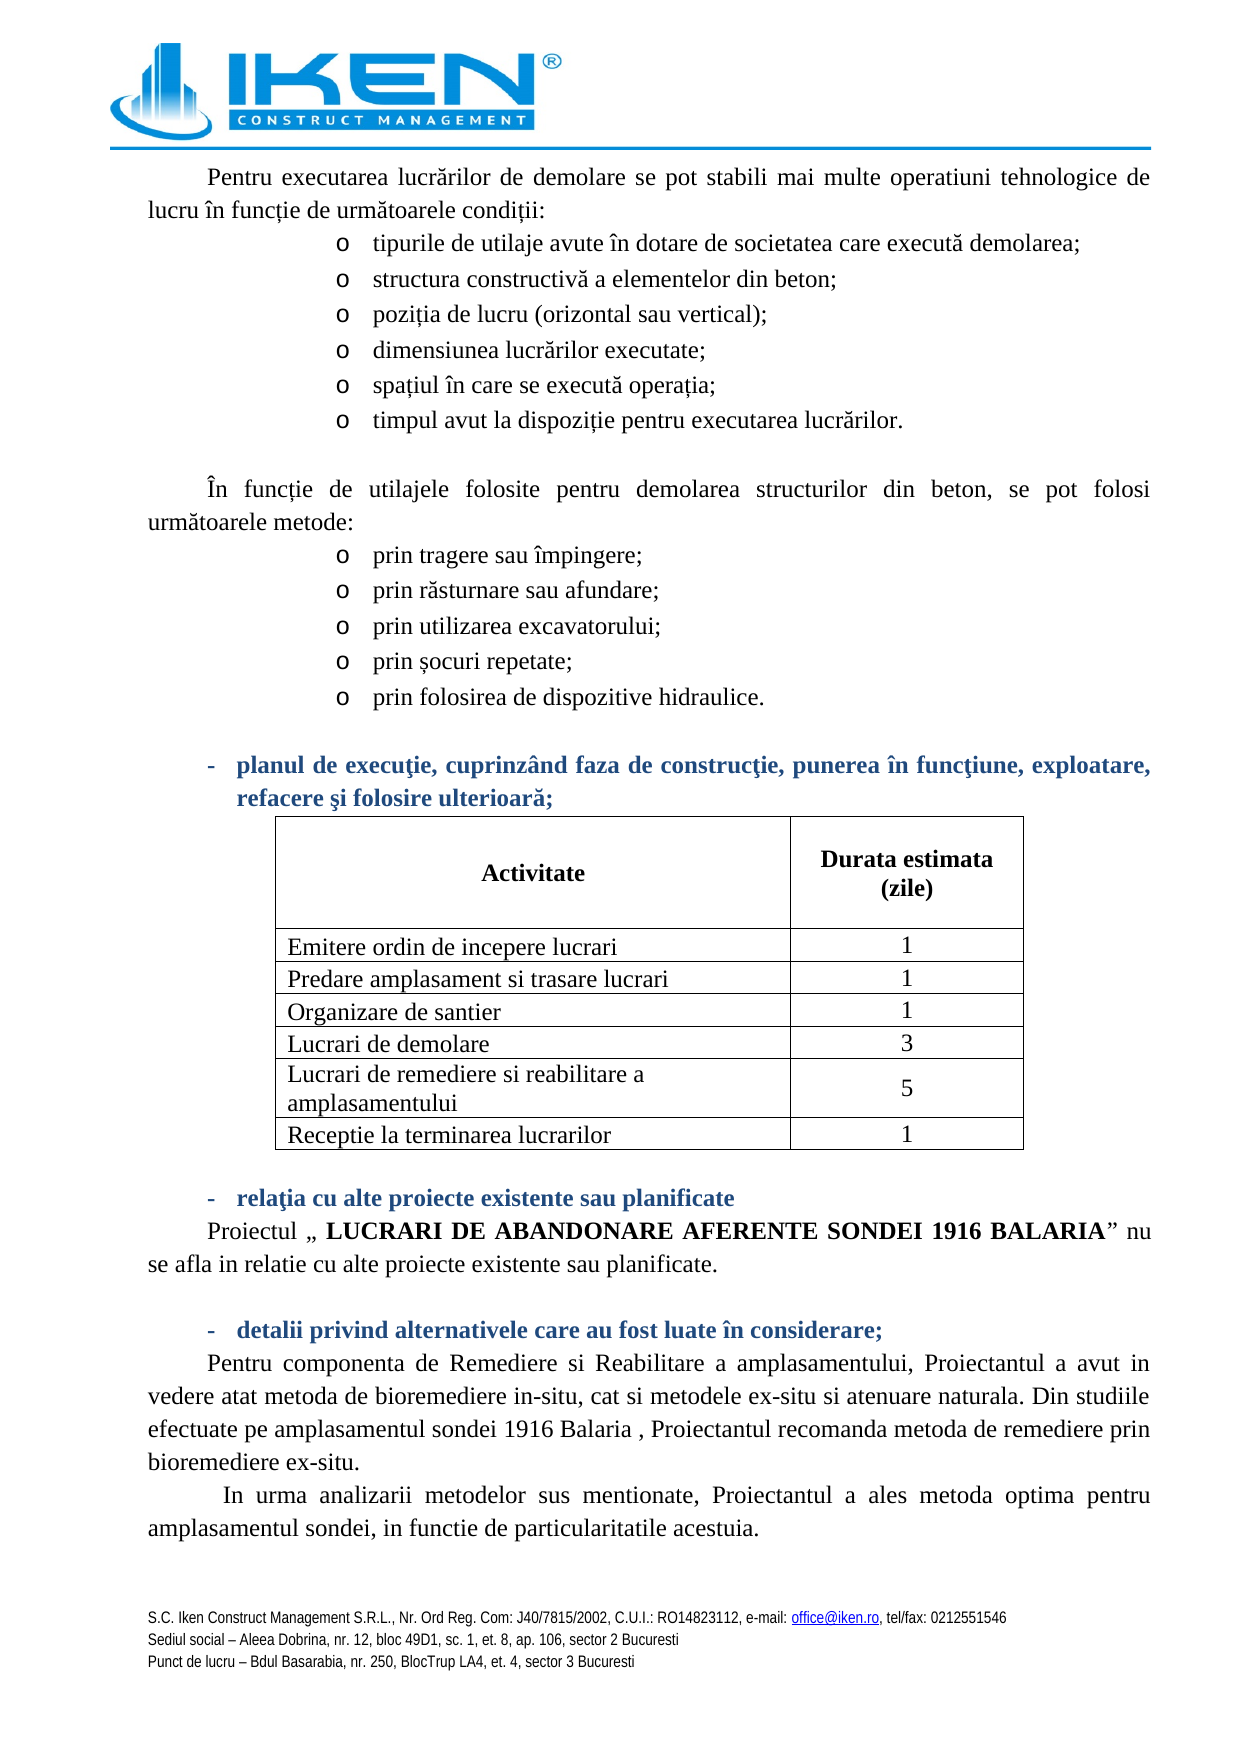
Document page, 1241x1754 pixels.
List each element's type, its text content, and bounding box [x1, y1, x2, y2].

table_cell Lucrari de demolare [276, 1027, 790, 1058]
table_cell 1 [791, 994, 1023, 1026]
text În funcție de utilajele folosite pentru demolarea structurilor din beton, se pot folosi următoarele metode: [148, 474, 1152, 536]
table_cell 1 [791, 1118, 1023, 1149]
list relaţia cu alte proiecte existente sau planificate [207, 1183, 1152, 1212]
list prin tragere sau împingere; [335, 540, 1152, 571]
text Pentru componenta de Remediere si Reabilitare a amplasamentului, Proiectantul a avut in vedere atat metoda de bioremediere in-situ, cat si metodele ex-situ si atenuare naturala. Din studiile efectuate pe amplasamentul sondei 1916 Balaria , Proiectantul recomanda metoda de remediere prin bioremediere ex-situ. [148, 1348, 1152, 1476]
list spațiul în care se execută operația; [335, 370, 1152, 401]
list structura constructivă a elementelor din beton; [335, 264, 1152, 295]
list dimensiunea lucrărilor executate; [335, 335, 1152, 366]
table_cell 1 [791, 929, 1023, 961]
table_cell Lucrari de remediere si reabilitare a amplasamentului [276, 1059, 790, 1117]
list planul de execuţie, cuprinzând faza de construcţie, punerea în funcţiune, exploatare, refacere şi folosire ulterioară; [207, 750, 1152, 812]
text Pentru executarea lucrărilor de demolare se pot stabili mai multe operatiuni tehnologice de lucru în funcție de următoarele condiții: [148, 162, 1152, 224]
list timpul avut la dispoziție pentru executarea lucrărilor. [335, 406, 1152, 436]
list prin răsturnare sau afundare; [335, 576, 1152, 606]
table_cell Emitere ordin de incepere lucrari [276, 929, 790, 961]
table_cell 3 [791, 1027, 1023, 1058]
list detalii privind alternativele care au fost luate în considerare; [207, 1315, 1152, 1344]
list prin șocuri repetate; [335, 646, 1152, 677]
table_cell Organizare de santier [276, 994, 790, 1026]
list tipurile de utilaje avute în dotare de societatea care execută demolarea; [335, 228, 1152, 259]
list prin folosirea de dispozitive hidraulice. [335, 682, 1152, 713]
table_header Activitate [276, 817, 790, 928]
list prin utilizarea excavatorului; [335, 611, 1152, 642]
table_cell 1 [791, 962, 1023, 993]
table_cell Receptie la terminarea lucrarilor [276, 1118, 790, 1149]
table_cell 5 [791, 1059, 1023, 1117]
table_header Durata estimata (zile) [791, 817, 1023, 928]
picture [110, 43, 1152, 150]
text In urma analizarii metodelor sus mentionate, Proiectantul a ales metoda optima pentru amplasamentul sondei, in functie de particularitatile acestuia. [148, 1480, 1152, 1542]
list poziția de lucru (orizontal sau vertical); [335, 299, 1152, 330]
text Proiectul „ lucrari de abandonare aferente sondei 1916 Balaria” nu se afla in relatie cu alte proiecte existente sau planificate. [148, 1216, 1152, 1278]
table_cell Predare amplasament si trasare lucrari [276, 962, 790, 993]
